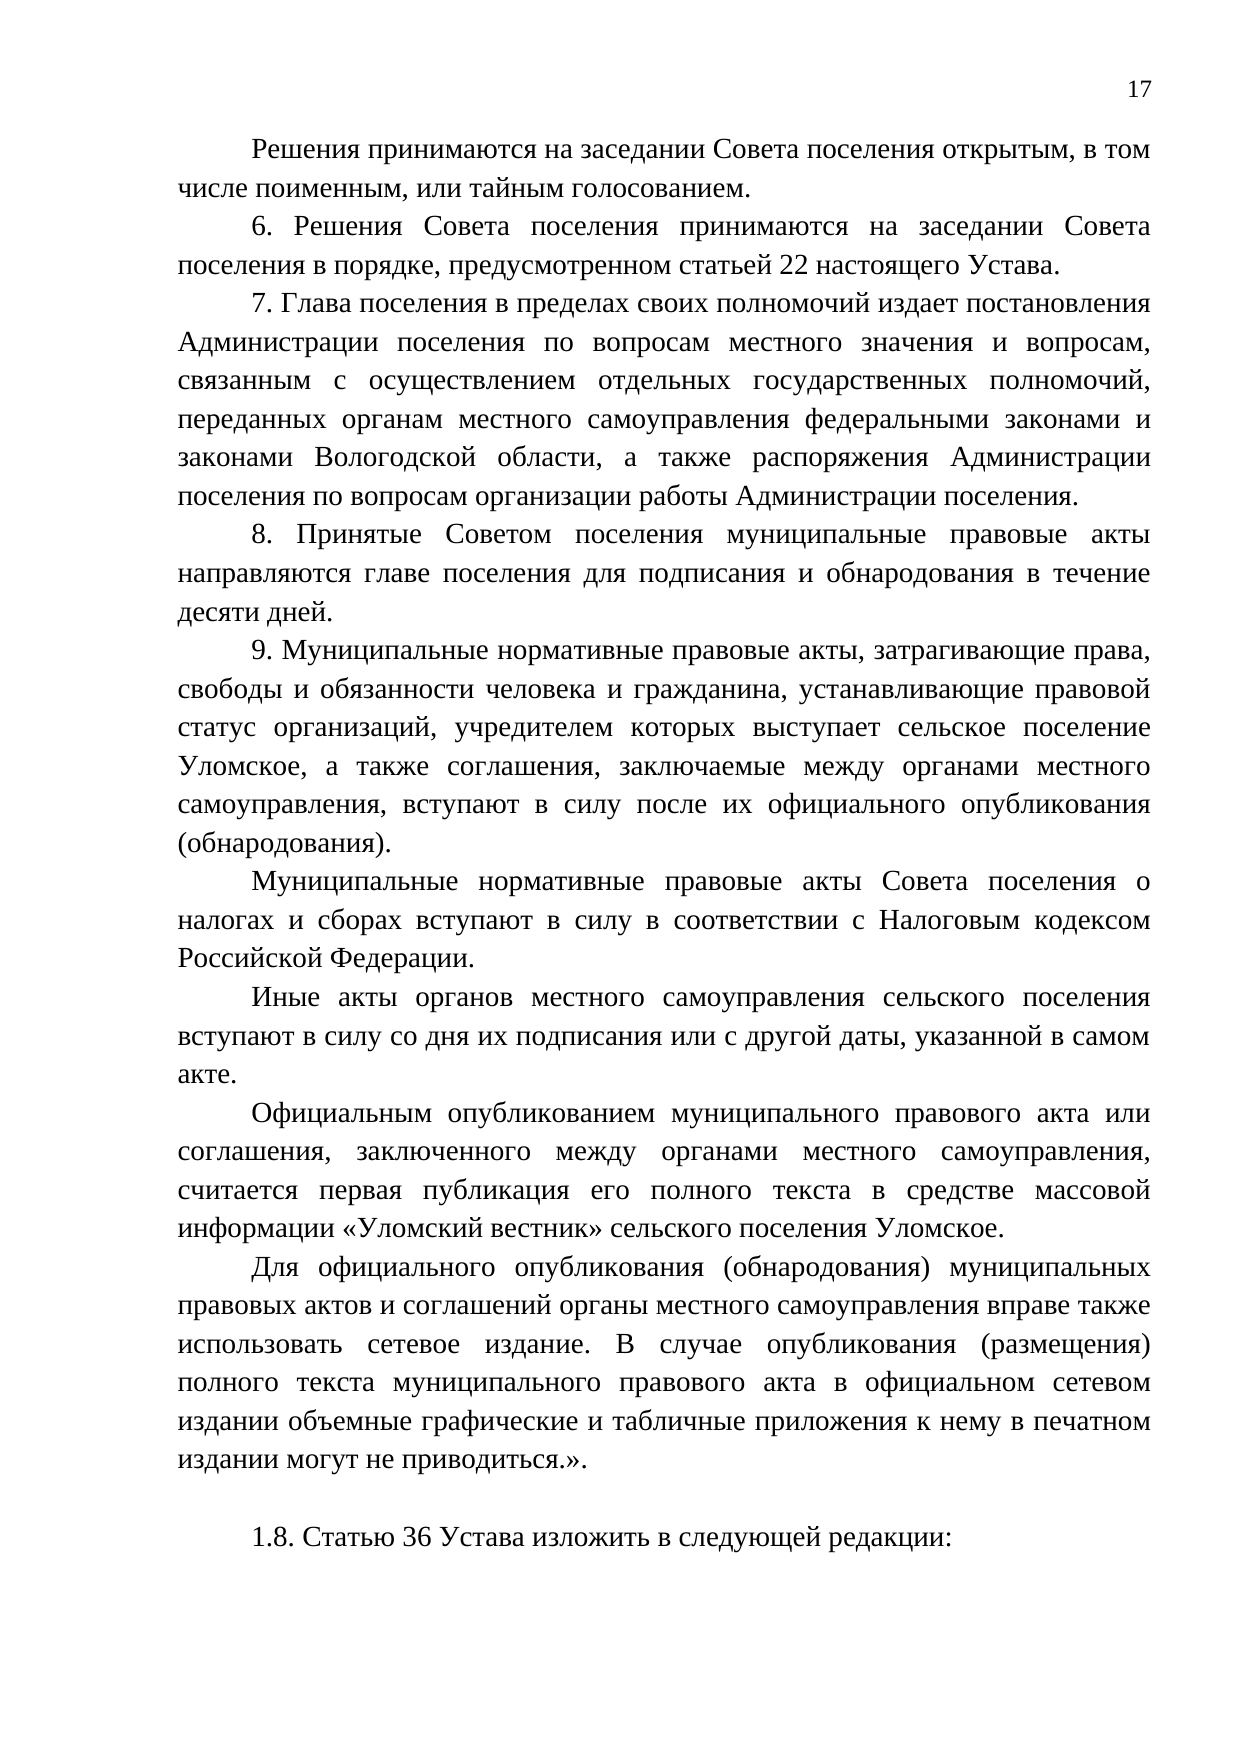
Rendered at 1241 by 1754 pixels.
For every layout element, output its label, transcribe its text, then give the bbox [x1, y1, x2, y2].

text Официальным опубликованием муниципального правового акта или соглашения, заключенного между органами местного самоуправления, считается первая публикация его полного текста в средстве массовой информации «Уломский вестник» сельского поселения Уломское. [177, 1095, 1152, 1244]
text Муниципальные нормативные правовые акты Совета поселения о налогах и сборах вступают в силу в соответствии с Налоговым кодексом Российской Федерации. [177, 863, 1152, 974]
text 8. Принятые Советом поселения муниципальные правовые акты направляются главе поселения для подписания и обнародования в течение десяти дней. [177, 517, 1152, 627]
text Решения принимаются на заседании Совета поселения открытым, в том числе поименным, или тайным голосованием. [177, 131, 1152, 203]
text 7. Глава поселения в пределах своих полномочий издает постановления Администрации поселения по вопросам местного значения и вопросам, связанным с осуществлением отдельных государственных полномочий, переданных органам местного самоуправления федеральными законами и законами Вологодской области, а также распоряжения Администрации поселения по вопросам организации работы Администрации поселения. [177, 285, 1152, 512]
text Иные акты органов местного самоуправления сельского поселения вступают в силу со дня их подписания или с другой даты, указанной в самом акте. [177, 979, 1152, 1090]
text Для официального опубликования (обнародования) муниципальных правовых актов и соглашений органы местного самоуправления вправе также использовать сетевое издание. В случае опубликования (размещения) полного текста муниципального правового акта в официальном сетевом издании объемные графические и табличные приложения к нему в печатном издании могут не приводиться.». [177, 1249, 1152, 1475]
text 9. Муниципальные нормативные правовые акты, затрагивающие права, свободы и обязанности человека и гражданина, устанавливающие правовой статус организаций, учредителем которых выступает сельское поселение Уломское, а также соглашения, заключаемые между органами местного самоуправления, вступают в силу после их официального опубликования (обнародования). [177, 632, 1152, 858]
text 1.8. Статью 36 Устава изложить в следующей редакции: [177, 1519, 1152, 1552]
text 6. Решения Совета поселения принимаются на заседании Совета поселения в порядке, предусмотренном статьей 22 настоящего Устава. [177, 208, 1152, 280]
